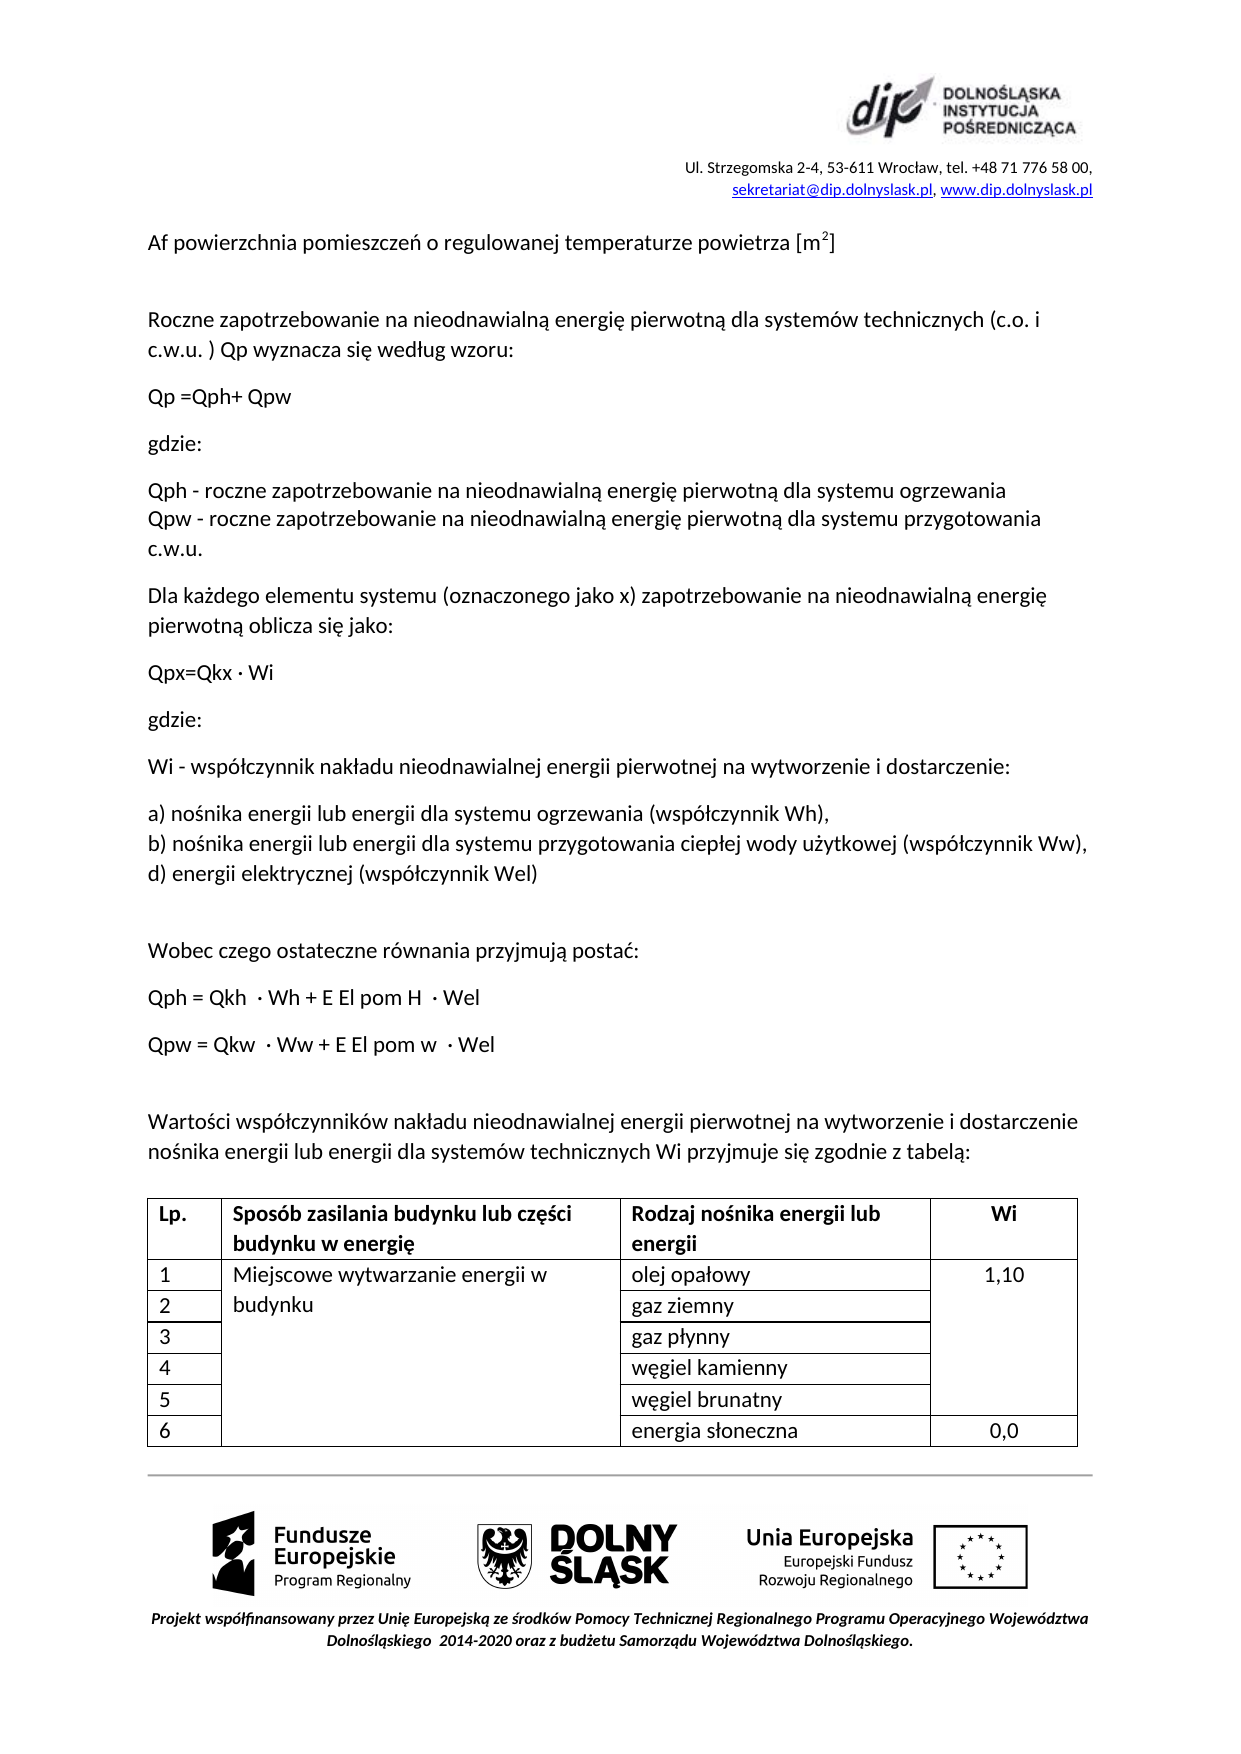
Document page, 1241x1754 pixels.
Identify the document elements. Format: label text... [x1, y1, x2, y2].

table_cell 2 [148, 1291, 221, 1321]
table_cell 1 [148, 1260, 221, 1290]
table_cell olej opałowy [621, 1260, 930, 1290]
table_cell energia słoneczna [621, 1416, 930, 1446]
table_cell 4 [148, 1354, 221, 1384]
text Qp =Qph+ Qpw [148, 382, 1093, 410]
text Dla każdego elementu systemu (oznaczonego jako x) zapotrzebowanie na nieodnawialną energię pierwotną oblicza się jako: [148, 581, 1093, 639]
table_cell 3 [148, 1323, 221, 1352]
text Wobec czego ostateczne równania przyjmują postać: [148, 936, 1093, 964]
text Qph - roczne zapotrzebowanie na nieodnawialną energię pierwotną dla systemu ogrzewania [148, 476, 1093, 504]
text Qpw = Qkw · Ww + E El pom w · Wel [148, 1030, 1093, 1058]
text b) nośnika energii lub energii dla systemu przygotowania ciepłej wody użytkowej (współczynnik Ww), [148, 829, 1093, 857]
table_cell 6 [148, 1416, 221, 1446]
text d) energii elektrycznej (współczynnik Wel) [148, 859, 1093, 887]
text gdzie: [148, 429, 1093, 457]
text a) nośnika energii lub energii dla systemu ogrzewania (współczynnik Wh), [148, 799, 1093, 827]
table_cell gaz ziemny [621, 1291, 930, 1321]
table_cell węgiel brunatny [621, 1385, 930, 1415]
table_cell węgiel kamienny [621, 1354, 930, 1384]
text Af powierzchnia pomieszczeń o regulowanej temperaturze powietrza [m2] [148, 228, 1093, 256]
text Wi - współczynnik nakładu nieodnawialnej energii pierwotnej na wytworzenie i dostarczenie: [148, 752, 1093, 780]
table_cell gaz płynny [621, 1323, 930, 1352]
table_header Lp. [148, 1199, 221, 1259]
text gdzie: [148, 705, 1093, 733]
text Qpw - roczne zapotrzebowanie na nieodnawialną energię pierwotną dla systemu przygotowania c.w.u. [148, 504, 1093, 562]
table_header Sposób zasilania budynku lub części budynku w energię [222, 1199, 620, 1259]
table_cell Miejscowe wytwarzanie energii w budynku [222, 1260, 620, 1446]
table_header Wi [931, 1199, 1077, 1259]
picture [825, 73, 1093, 156]
picture [212, 1504, 1028, 1607]
table_cell 0,0 [931, 1416, 1077, 1446]
text Qpx=Qkx · Wi [148, 658, 1093, 686]
text Wartości współczynników nakładu nieodnawialnej energii pierwotnej na wytworzenie i dostarczenie nośnika energii lub energii dla systemów technicznych Wi przyjmuje się zgodnie z tabelą: [148, 1107, 1093, 1165]
text Roczne zapotrzebowanie na nieodnawialną energię pierwotną dla systemów technicznych (c.o. i c.w.u. ) Qp wyznacza się według wzoru: [148, 305, 1093, 363]
table_cell 5 [148, 1385, 221, 1415]
table_header Rodzaj nośnika energii lub energii [621, 1199, 930, 1259]
table_cell 1,10 [931, 1260, 1077, 1415]
text Qph = Qkh · Wh + E El pom H · Wel [148, 983, 1093, 1011]
